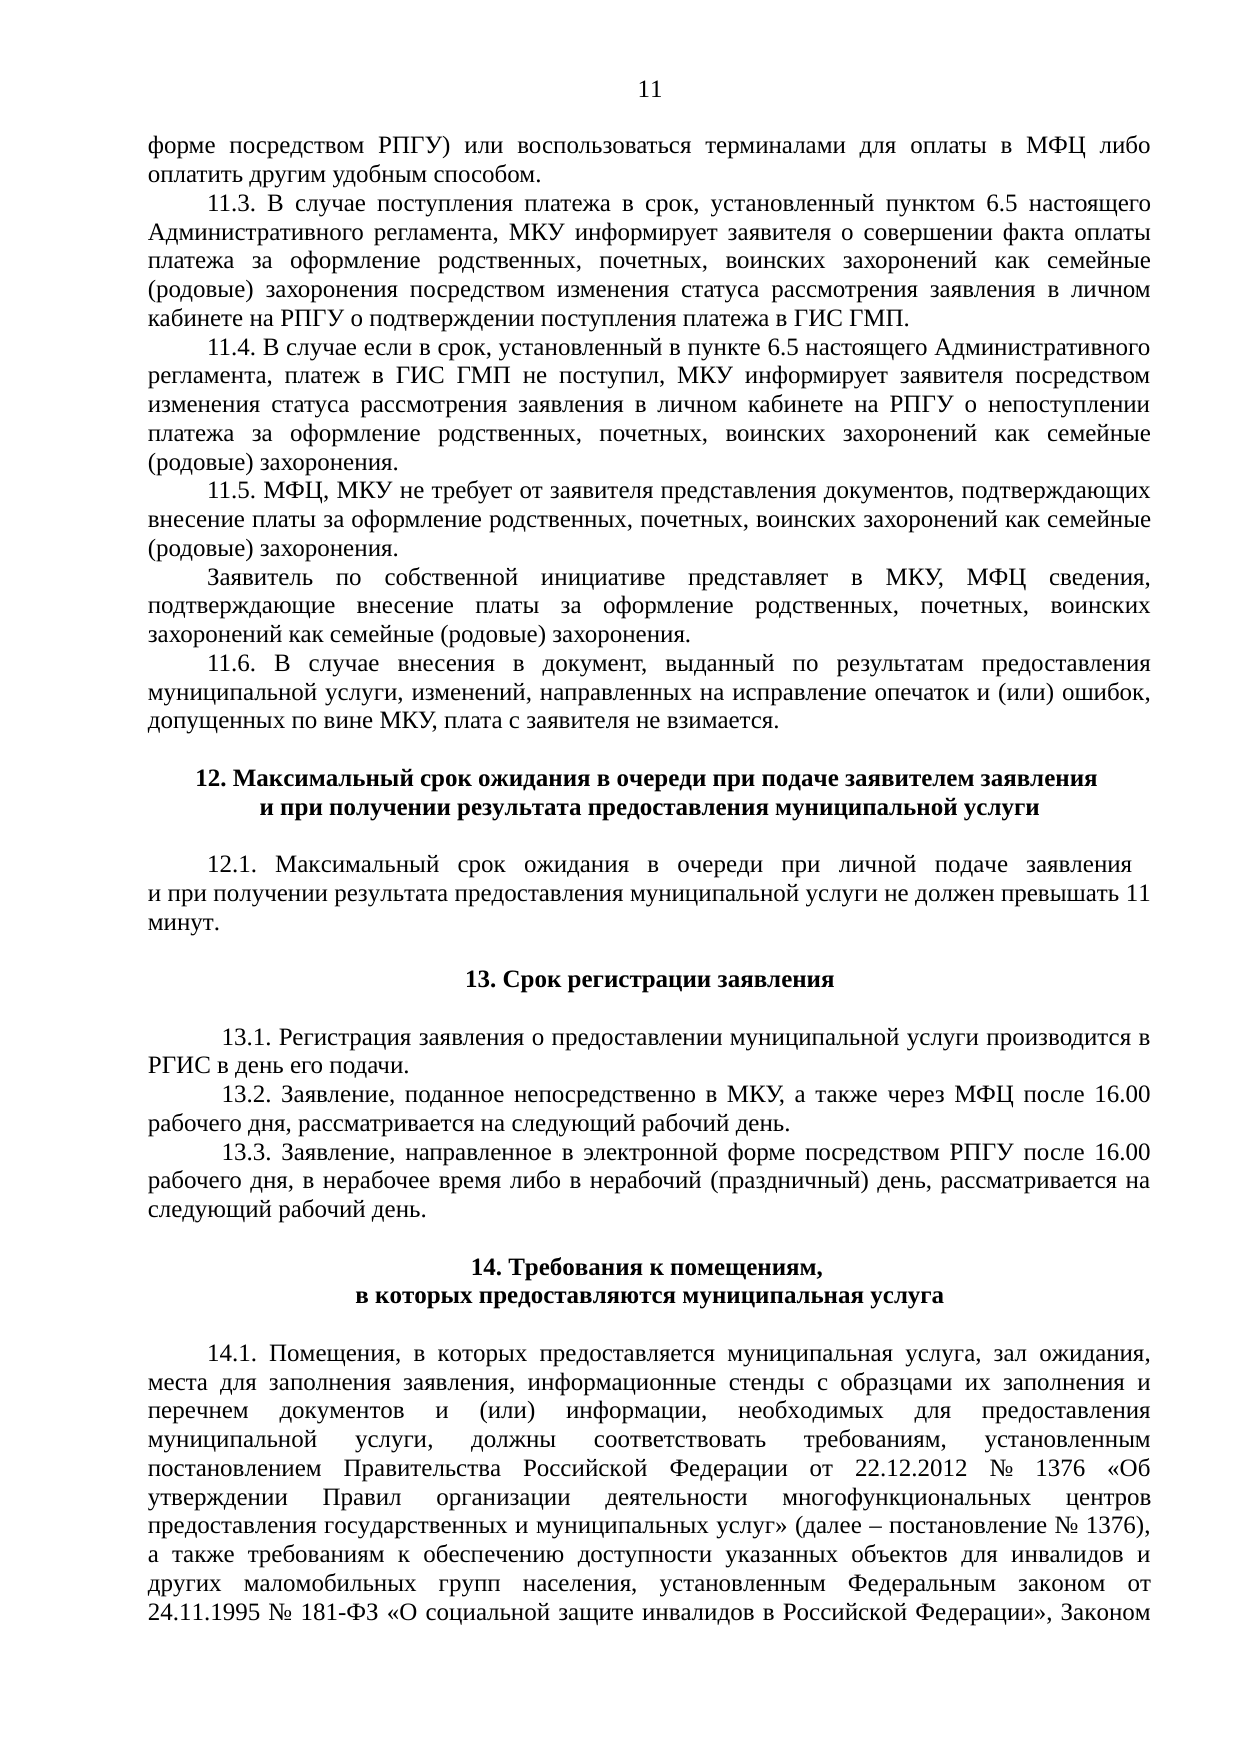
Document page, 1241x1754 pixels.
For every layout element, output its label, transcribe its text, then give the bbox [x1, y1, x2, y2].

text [148, 131, 1152, 188]
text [148, 1338, 1152, 1626]
text 11.3. В случае поступления платежа в срок, установленный пунктом 6.5 настоящего Административного регламента, МКУ информирует заявителя о совершении факта оплаты платежа за оформление родственных, почетных, воинских захоронений как семейные (родовые) захоронения посредством изменения статуса рассмотрения заявления в личном кабинете на РПГУ о подтверждении поступления платежа в ГИС ГМП. [148, 188, 1152, 332]
subtitle 14. Требования к помещениям, в которых предоставляются муниципальная услуга [148, 1252, 1152, 1309]
text 13.2. Заявление, поданное непосредственно в МКУ, а также через МФЦ после 16.00 рабочего дня, рассматривается на следующий рабочий день. [148, 1079, 1152, 1137]
text 13.3. Заявление, направленное в электронной форме посредством РПГУ после 16.00 рабочего дня, в нерабочее время либо в нерабочий (праздничный) день, рассматривается на следующий рабочий день. [148, 1137, 1152, 1223]
list 12.1. Максимальный срок ожидания в очереди при личной подаче заявления и при получении результата предоставления муниципальной услуги не должен превышать 11 минут. [148, 849, 1152, 936]
text Заявитель по собственной инициативе представляет в МКУ, МФЦ сведения, подтверждающие внесение платы за оформление родственных, почетных, воинских захоронений как семейные (родовые) захоронения. [148, 562, 1152, 648]
text 11.5. МФЦ, МКУ не требует от заявителя представления документов, подтверждающих внесение платы за оформление родственных, почетных, воинских захоронений как семейные (родовые) захоронения. [148, 476, 1152, 562]
subtitle 12. Максимальный срок ожидания в очереди при подаче заявителем заявления и при получении результата предоставления муниципальной услуги [148, 763, 1152, 821]
text 11.4. В случае если в срок, установленный в пункте 6.5 настоящего Административного регламента, платеж в ГИС ГМП не поступил, МКУ информирует заявителя посредством изменения статуса рассмотрения заявления в личном кабинете на РПГУ о непоступлении платежа за оформление родственных, почетных, воинских захоронений как семейные (родовые) захоронения. [148, 332, 1152, 476]
subtitle 13. Срок регистрации заявления [148, 964, 1152, 993]
text 11.6. В случае внесения в документ, выданный по результатам предоставления муниципальной услуги, изменений, направленных на исправление опечаток и (или) ошибок, допущенных по вине МКУ, плата с заявителя не взимается. [148, 648, 1152, 734]
text 13.1. Регистрация заявления о предоставлении муниципальной услуги производится в РГИС в день его подачи. [148, 1022, 1152, 1079]
